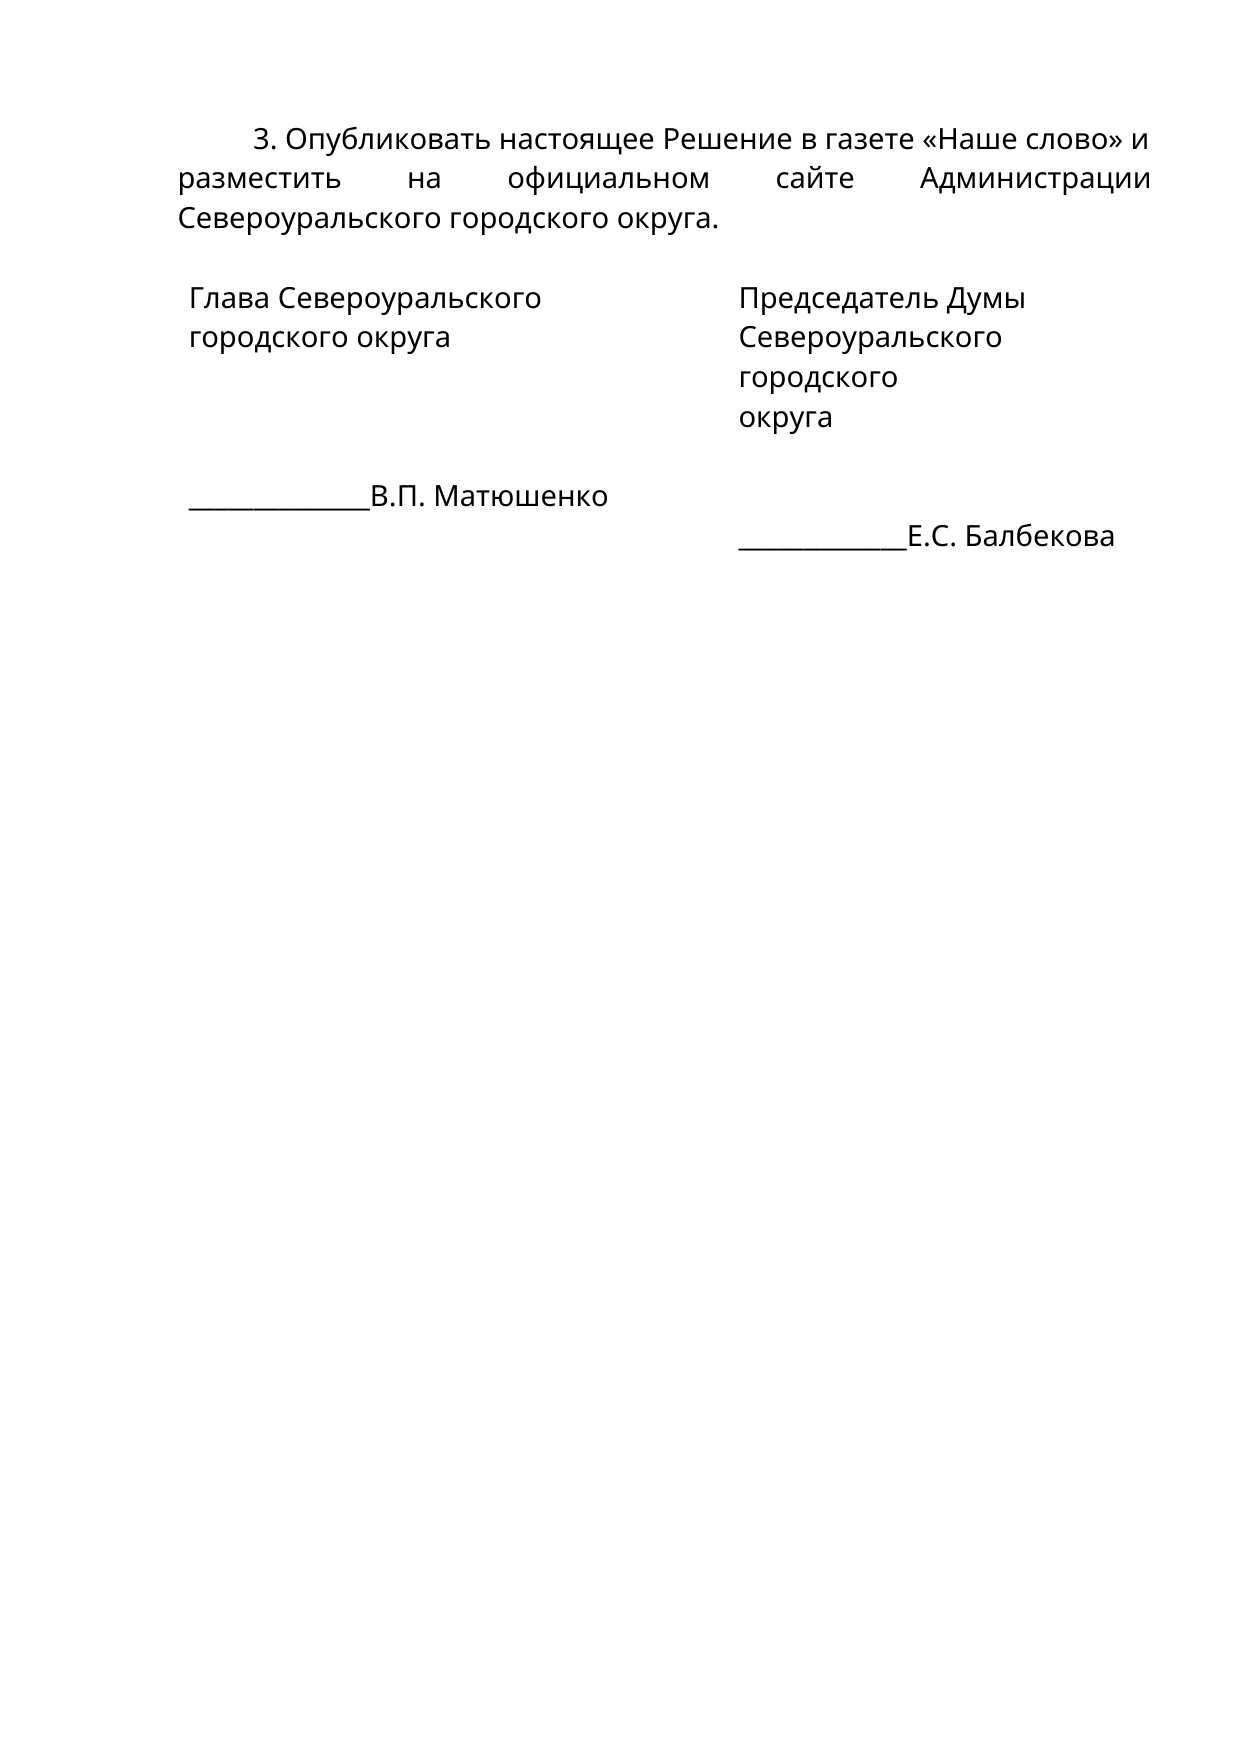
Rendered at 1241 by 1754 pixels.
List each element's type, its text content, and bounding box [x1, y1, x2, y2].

table_header Председатель Думы Североуральского городского округа _____________Е.С. Балбекова [664, 237, 1151, 555]
text 3. Опубликовать настоящее Решение в газете «Наше слово» и разместить на официальном сайте Администрации Североуральского городского округа. [177, 118, 1152, 237]
table_header Глава Североуральского городского округа ______________В.П. Матюшенко [177, 237, 664, 555]
